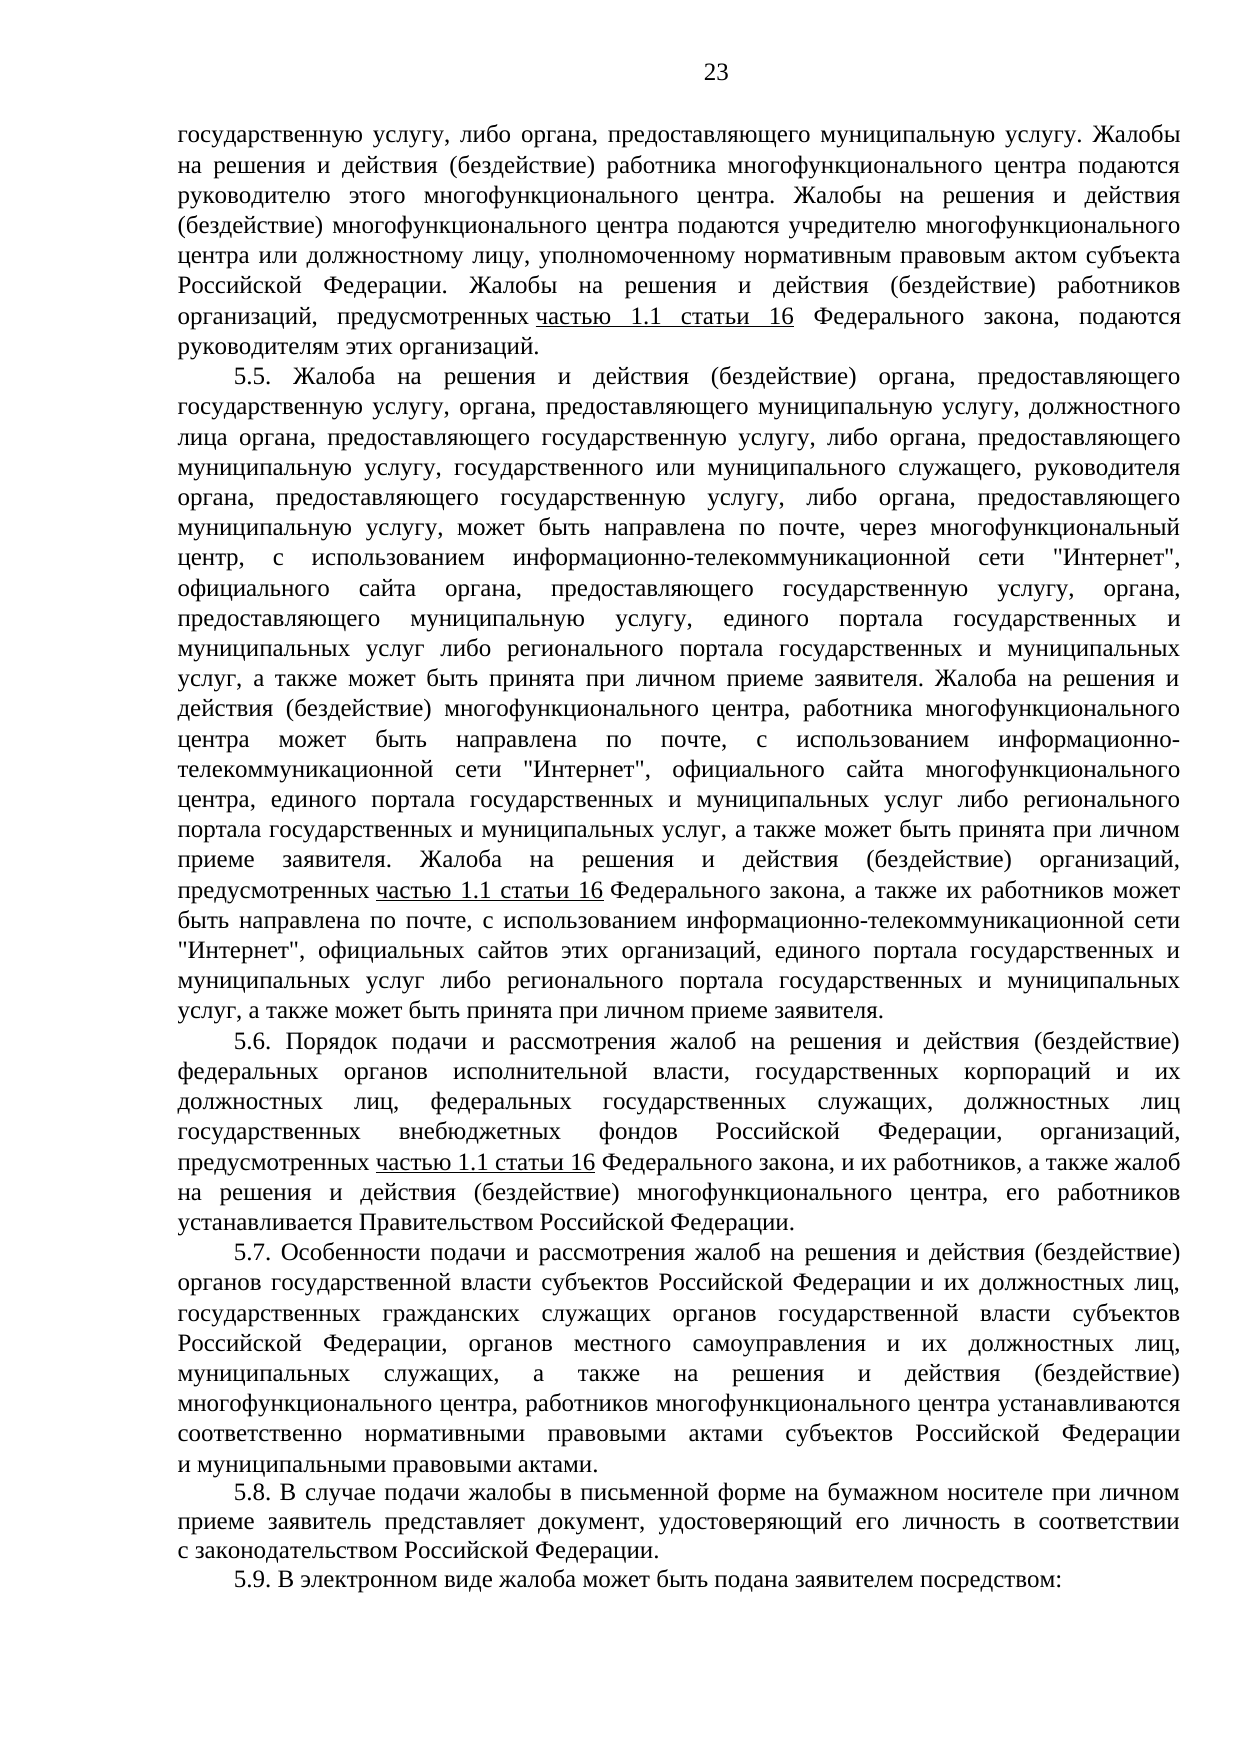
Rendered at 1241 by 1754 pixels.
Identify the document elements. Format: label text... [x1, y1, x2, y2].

text 5.6. Порядок подачи и рассмотрения жалоб на решения и действия (бездействие) федеральных органов исполнительной власти, государственных корпораций и их должностных лиц, федеральных государственных служащих, должностных лиц государственных внебюджетных фондов Российской Федерации, организаций, предусмотренных частью 1.1 статьи 16 Федерального закона, и их работников, а также жалоб на решения и действия (бездействие) многофункционального центра, его работников устанавливается Правительством Российской Федерации. [177, 1024, 1181, 1236]
text 5.7. Особенности подачи и рассмотрения жалоб на решения и действия (бездействие) органов государственной власти субъектов Российской Федерации и их должностных лиц, государственных гражданских служащих органов государственной власти субъектов Российской Федерации, органов местного самоуправления и их должностных лиц, муниципальных служащих, а также на решения и действия (бездействие) многофункционального центра, работников многофункционального центра устанавливаются соответственно нормативными правовыми актами субъектов Российской Федерации и муниципальными правовыми актами. [177, 1236, 1181, 1477]
text 5.9. В электронном виде жалоба может быть подана заявителем посредством: [177, 1564, 1181, 1592]
text 5.8. В случае подачи жалобы в письменной форме на бумажном носителе при личном приеме заявитель представляет документ, удостоверяющий его личность в соответствии с законодательством Российской Федерации. [177, 1477, 1181, 1564]
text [177, 118, 1181, 360]
text 5.5. Жалоба на решения и действия (бездействие) органа, предоставляющего государственную услугу, органа, предоставляющего муниципальную услугу, должностного лица органа, предоставляющего государственную услугу, либо органа, предоставляющего муниципальную услугу, государственного или муниципального служащего, руководителя органа, предоставляющего государственную услугу, либо органа, предоставляющего муниципальную услугу, может быть направлена по почте, через многофункциональный центр, с использованием информационно-телекоммуникационной сети "Интернет", официального сайта органа, предоставляющего государственную услугу, органа, предоставляющего муниципальную услугу, единого портала государственных и муниципальных услуг либо регионального портала государственных и муниципальных услуг, а также может быть принята при личном приеме заявителя. Жалоба на решения и действия (бездействие) многофункционального центра, работника многофункционального центра может быть направлена по почте, с использованием информационно-телекоммуникационной сети "Интернет", официального сайта многофункционального центра, единого портала государственных и муниципальных услуг либо регионального портала государственных и муниципальных услуг, а также может быть принята при личном приеме заявителя. Жалоба на решения и действия (бездействие) организаций, предусмотренных частью 1.1 статьи 16 Федерального закона, а также их работников может быть направлена по почте, с использованием информационно-телекоммуникационной сети "Интернет", официальных сайтов этих организаций, единого портала государственных и муниципальных услуг либо регионального портала государственных и муниципальных услуг, а также может быть принята при личном приеме заявителя. [177, 360, 1181, 1024]
